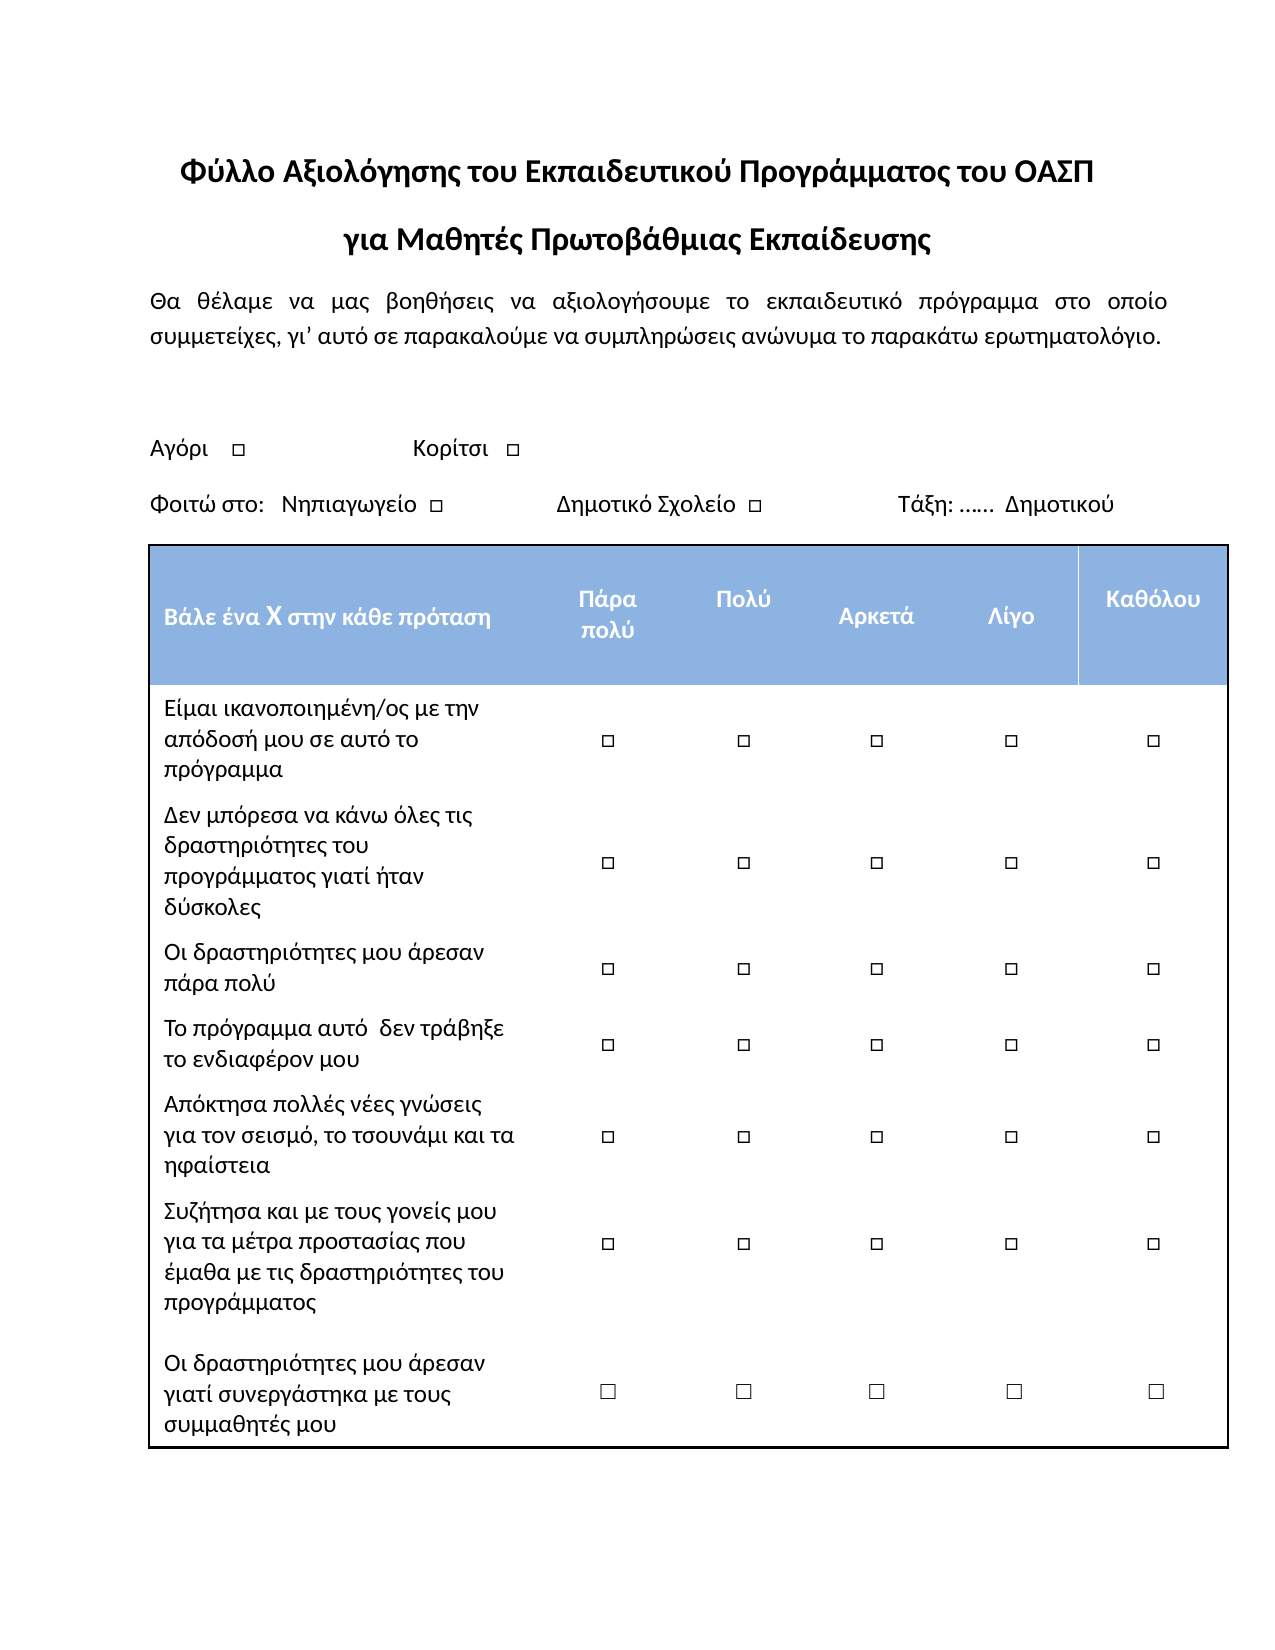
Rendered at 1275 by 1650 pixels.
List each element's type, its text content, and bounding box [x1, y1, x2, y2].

table_cell □ [809, 929, 944, 1005]
table_cell □ [538, 1005, 678, 1081]
table_cell □ [944, 929, 1078, 1005]
table_header Πολύ [678, 546, 809, 685]
table_cell □ [538, 792, 678, 929]
table_cell □ [538, 685, 678, 792]
table_cell □ [538, 929, 678, 1005]
table_cell □ [944, 792, 1078, 929]
table_cell □ [678, 1005, 809, 1081]
table_cell Οι δραστηριότητες μου άρεσαν πάρα πολύ [150, 929, 538, 1005]
table_cell □ □ [809, 1187, 944, 1446]
table_cell □ [1079, 685, 1227, 792]
table_header Λίγο [944, 546, 1078, 685]
table_cell □ [538, 1081, 678, 1187]
table_cell □ [944, 685, 1078, 792]
text Φύλλο Αξιολόγησης του Εκπαιδευτικού Προγράμματος του ΟΑΣΠ [150, 150, 1125, 191]
table_cell □ [944, 1081, 1078, 1187]
table_cell □ [678, 929, 809, 1005]
table_cell Δεν μπόρεσα να κάνω όλες τις δραστηριότητες του προγράμματος γιατί ήταν δύσκολες [150, 792, 538, 929]
table_header Πάρα πολύ [538, 546, 678, 685]
table_cell □ [809, 1081, 944, 1187]
table_cell □ [678, 685, 809, 792]
table_cell □ □ [1079, 1187, 1227, 1446]
table_cell □ □ [678, 1187, 809, 1446]
table_cell □ [1079, 1005, 1227, 1081]
table_cell □ □ [944, 1187, 1078, 1446]
text Θα θέλαμε να μας βοηθήσεις να αξιολογήσουμε το εκπαιδευτικό πρόγραμμα στο οποίο συμμετείχες, γι’ αυτό σε παρακαλούμε να συμπληρώσεις ανώνυμα το παρακάτω ερωτηματολόγιο. [150, 285, 1169, 351]
table_cell □ [809, 792, 944, 929]
table_cell Συζήτησα και με τους γονείς μου για τα μέτρα προστασίας που έμαθα με τις δραστηριότητες του προγράμματος Οι δραστηριότητες μου άρεσαν γιατί συνεργάστηκα με τους συμμαθητές μου [150, 1187, 538, 1446]
table_cell Το πρόγραμμα αυτό δεν τράβηξε το ενδιαφέρον μου [150, 1005, 538, 1081]
table_cell Απόκτησα πολλές νέες γνώσεις για τον σεισμό, το τσουνάμι και τα ηφαίστεια [150, 1081, 538, 1187]
table_cell Είμαι ικανοποιημένη/ος με την απόδοσή μου σε αυτό το πρόγραμμα [150, 685, 538, 792]
text Φοιτώ στο: Νηπιαγωγείο □ Δημοτικό Σχολείο □ Τάξη: …… Δημοτικού [150, 488, 1125, 518]
table_header Βάλε ένα Χ στην κάθε πρόταση [150, 546, 538, 685]
text για Μαθητές Πρωτοβάθμιας Εκπαίδευσης [150, 218, 1125, 258]
text Αγόρι □ Κορίτσι □ [150, 432, 1125, 462]
table_cell □ [1079, 1081, 1227, 1187]
table_cell □ [809, 1005, 944, 1081]
table_header Αρκετά [809, 546, 944, 685]
table_cell □ □ [538, 1187, 678, 1446]
table_cell □ [809, 685, 944, 792]
table_cell □ [944, 1005, 1078, 1081]
table_header Καθόλου [1079, 546, 1227, 685]
table_cell □ [1079, 929, 1227, 1005]
table_cell □ [678, 1081, 809, 1187]
table_cell □ [1079, 792, 1227, 929]
table_cell □ [678, 792, 809, 929]
